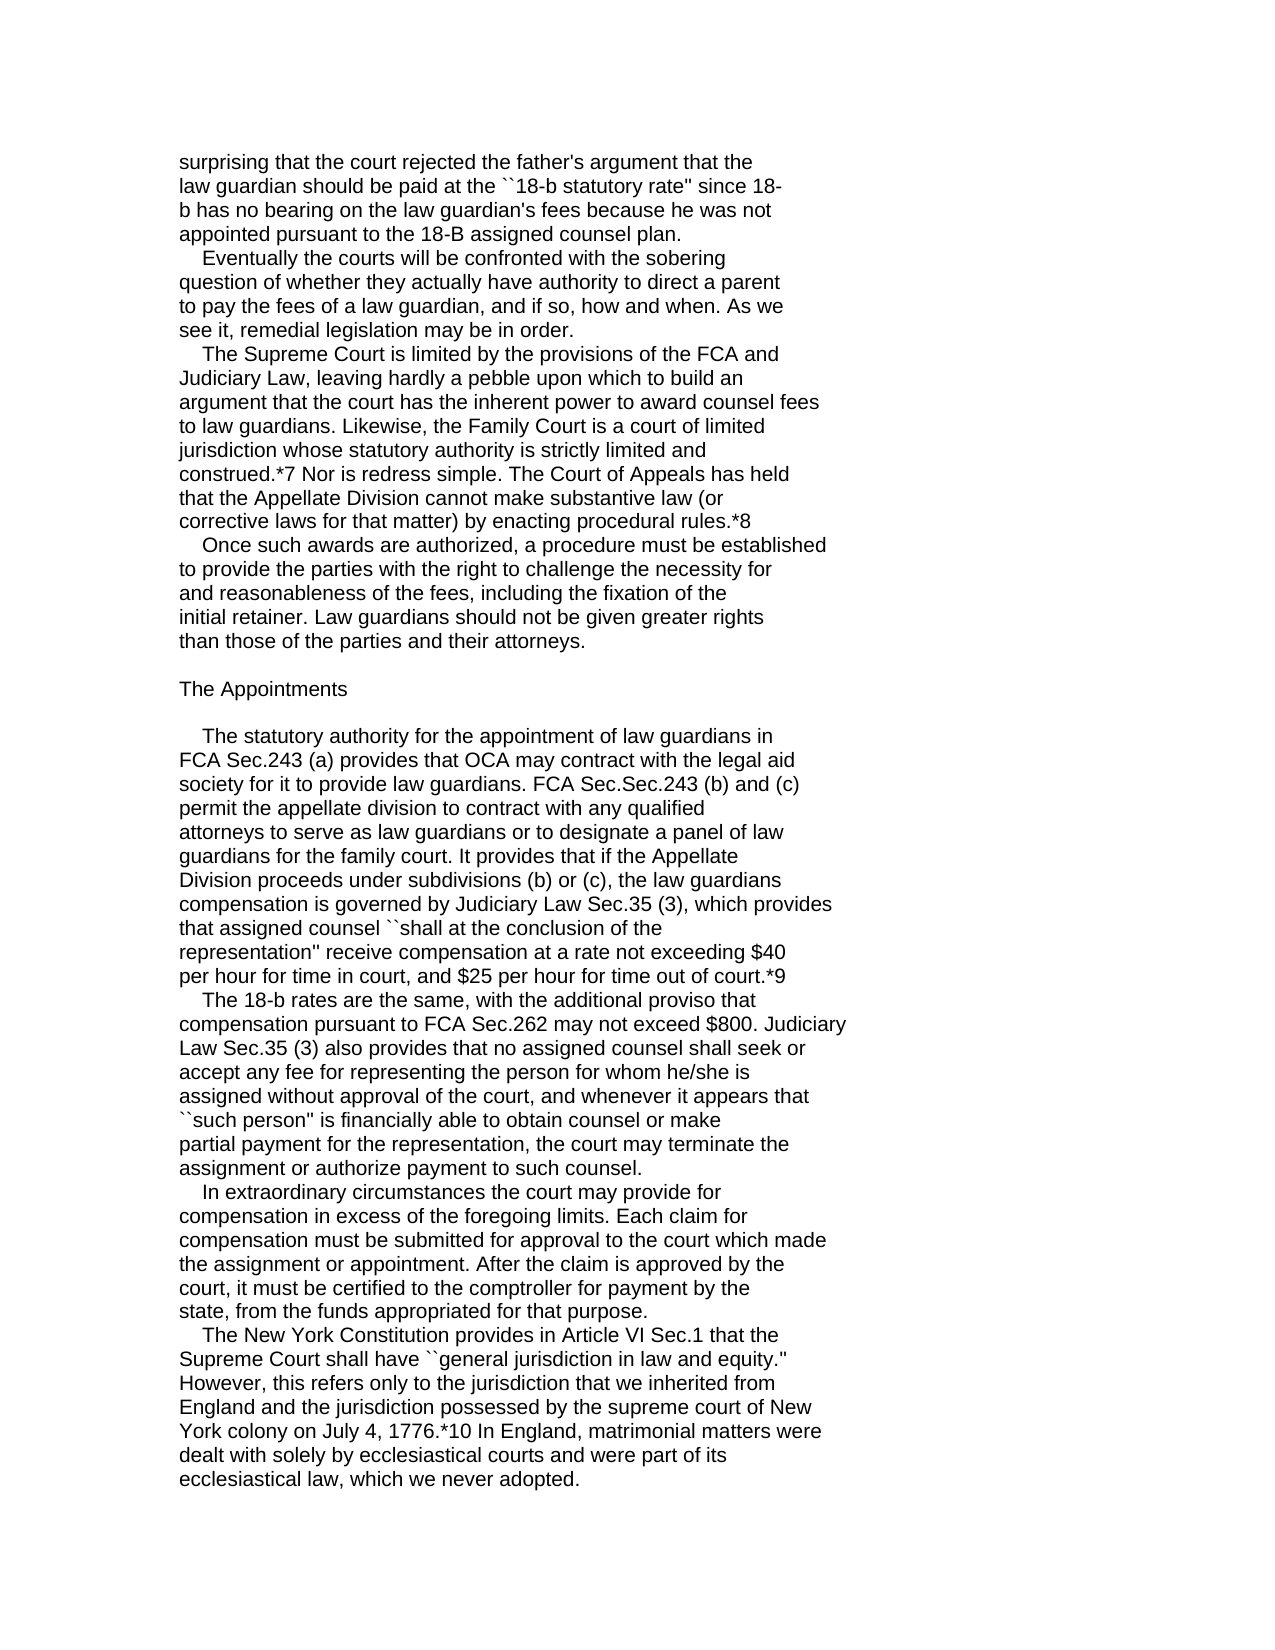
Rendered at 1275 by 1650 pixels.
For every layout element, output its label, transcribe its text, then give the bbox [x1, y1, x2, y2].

text construed.*7 Nor is redress simple. The Court of Appeals has held [150, 461, 1125, 485]
text b has no bearing on the law guardian's fees because he was not [150, 198, 1125, 222]
text representation'' receive compensation at a rate not exceeding $40 [150, 940, 1125, 964]
text The Supreme Court is limited by the provisions of the FCA and [150, 342, 1125, 366]
text court, it must be certified to the comptroller for payment by the [150, 1275, 1125, 1299]
text The statutory authority for the appointment of law guardians in [150, 724, 1125, 748]
text question of whether they actually have authority to direct a parent [150, 270, 1125, 294]
text law guardian should be paid at the ``18-b statutory rate'' since 18- [150, 174, 1125, 198]
text compensation in excess of the foregoing limits. Each claim for [150, 1203, 1125, 1227]
text ecclesiastical law, which we never adopted. [150, 1467, 1125, 1491]
text compensation pursuant to FCA Sec.262 may not exceed $800. Judiciary [150, 1012, 1125, 1036]
text Judiciary Law, leaving hardly a pebble upon which to build an [150, 366, 1125, 389]
text England and the jurisdiction possessed by the supreme court of New [150, 1395, 1125, 1419]
text to law guardians. Likewise, the Family Court is a court of limited [150, 413, 1125, 437]
text see it, remedial legislation may be in order. [150, 318, 1125, 342]
text The New York Constitution provides in Article VI Sec.1 that the [150, 1323, 1125, 1347]
text Supreme Court shall have ``general jurisdiction in law and equity.'' [150, 1347, 1125, 1371]
text appointed pursuant to the 18-B assigned counsel plan. [150, 222, 1125, 246]
text than those of the parties and their attorneys. [150, 629, 1125, 653]
text jurisdiction whose statutory authority is strictly limited and [150, 437, 1125, 461]
text society for it to provide law guardians. FCA Sec.Sec.243 (b) and (c) [150, 772, 1125, 796]
text accept any fee for representing the person for whom he/she is [150, 1060, 1125, 1084]
text compensation must be submitted for approval to the court which made [150, 1227, 1125, 1251]
text guardians for the family court. It provides that if the Appellate [150, 844, 1125, 868]
text and reasonableness of the fees, including the fixation of the [150, 581, 1125, 605]
text The 18-b rates are the same, with the additional proviso that [150, 988, 1125, 1012]
text However, this refers only to the jurisdiction that we inherited from [150, 1371, 1125, 1395]
text Once such awards are authorized, a procedure must be established [150, 533, 1125, 557]
text surprising that the court rejected the father's argument that the [150, 150, 1125, 174]
text Law Sec.35 (3) also provides that no assigned counsel shall seek or [150, 1036, 1125, 1060]
text FCA Sec.243 (a) provides that OCA may contract with the legal aid [150, 748, 1125, 772]
text to provide the parties with the right to challenge the necessity for [150, 557, 1125, 581]
text In extraordinary circumstances the court may provide for [150, 1179, 1125, 1203]
text assignment or authorize payment to such counsel. [150, 1156, 1125, 1179]
text assigned without approval of the court, and whenever it appears that [150, 1084, 1125, 1108]
text The Appointments [150, 677, 1125, 701]
text to pay the fees of a law guardian, and if so, how and when. As we [150, 294, 1125, 318]
text Eventually the courts will be confronted with the sobering [150, 246, 1125, 270]
text corrective laws for that matter) by enacting procedural rules.*8 [150, 509, 1125, 533]
text ``such person'' is financially able to obtain counsel or make [150, 1108, 1125, 1132]
text partial payment for the representation, the court may terminate the [150, 1132, 1125, 1156]
text that assigned counsel ``shall at the conclusion of the [150, 916, 1125, 940]
text initial retainer. Law guardians should not be given greater rights [150, 605, 1125, 629]
text argument that the court has the inherent power to award counsel fees [150, 389, 1125, 413]
text York colony on July 4, 1776.*10 In England, matrimonial matters were [150, 1419, 1125, 1443]
text compensation is governed by Judiciary Law Sec.35 (3), which provides [150, 892, 1125, 916]
text Division proceeds under subdivisions (b) or (c), the law guardians [150, 868, 1125, 892]
text dealt with solely by ecclesiastical courts and were part of its [150, 1443, 1125, 1467]
text state, from the funds appropriated for that purpose. [150, 1299, 1125, 1323]
text that the Appellate Division cannot make substantive law (or [150, 485, 1125, 509]
text permit the appellate division to contract with any qualified [150, 796, 1125, 820]
text the assignment or appointment. After the claim is approved by the [150, 1251, 1125, 1275]
text per hour for time in court, and $25 per hour for time out of court.*9 [150, 964, 1125, 988]
text attorneys to serve as law guardians or to designate a panel of law [150, 820, 1125, 844]
